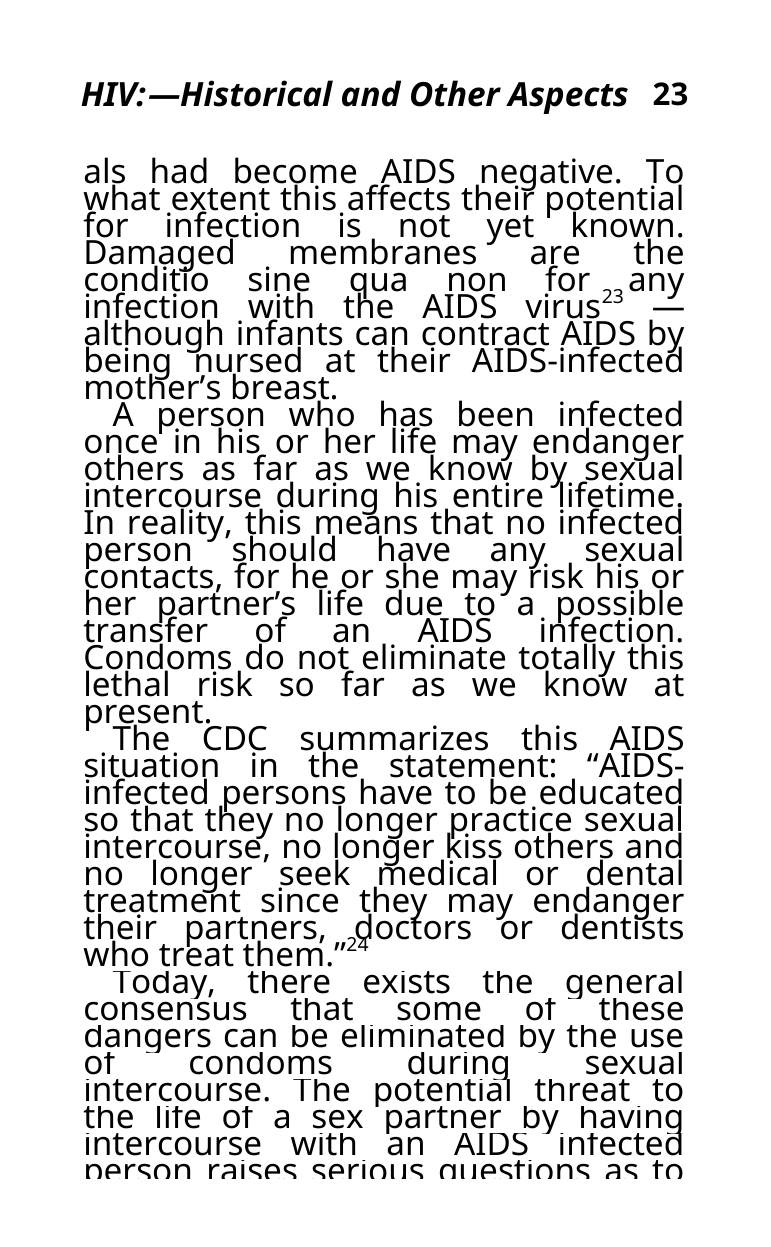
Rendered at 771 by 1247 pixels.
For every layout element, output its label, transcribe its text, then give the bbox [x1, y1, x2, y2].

text HIV: —Historical and Other Aspects [81, 80, 629, 113]
text A person who has been infected once in his or her life may endanger others as far as we know by sexual intercourse during his entire lifetime. In reality, this means that no infected person should have any sexual contacts, for he or she may risk his or her partner’s life due to a possible transfer of an AIDS infection. Condoms do not eliminate totally this lethal risk so far as we know at present. [83, 405, 685, 729]
text The CDC summarizes this AIDS situation in the statement: “AIDS-infected persons have to be educated so that they no longer practice sexual intercourse, no longer kiss others and no longer seek medical or dental treatment since they may endanger their partners, doctors or dentists who treat them.”24 [83, 729, 685, 972]
text als had become AIDS negative. To what extent this affects their potential for infection is not yet known. Damaged membranes are the conditio sine qua non for any infection with the AIDS virus23 — although infants can contract AIDS by being nursed at their AIDS-infected mother’s breast. [83, 162, 685, 405]
text 23 [652, 81, 688, 112]
text Today, there exists the general consensus that some of these dangers can be eliminated by the use of condoms during sexual intercourse. The potential threat to the life of a sex partner by having intercourse with an AIDS infected person raises serious questions as to the reliability of condoms in the absolute prevention of an HIV infection. The life of the sex partner depends on the total reliability of the rubber or other material of condoms. Even though condoms may theoretically prevent the transfer of HIV infected sperm or other secretions, reality could produce a different scenario. One must take into account that not only is the sperm infected, but other secretions of the AIDS carrier, such as saliva, sweat, tears, blood and urine as well. One has to think only briefly what could happen during passionate intercourse before one questions whether condoms are enough to prevent the transfer of the virus. Intercourse with an [83, 972, 685, 1178]
